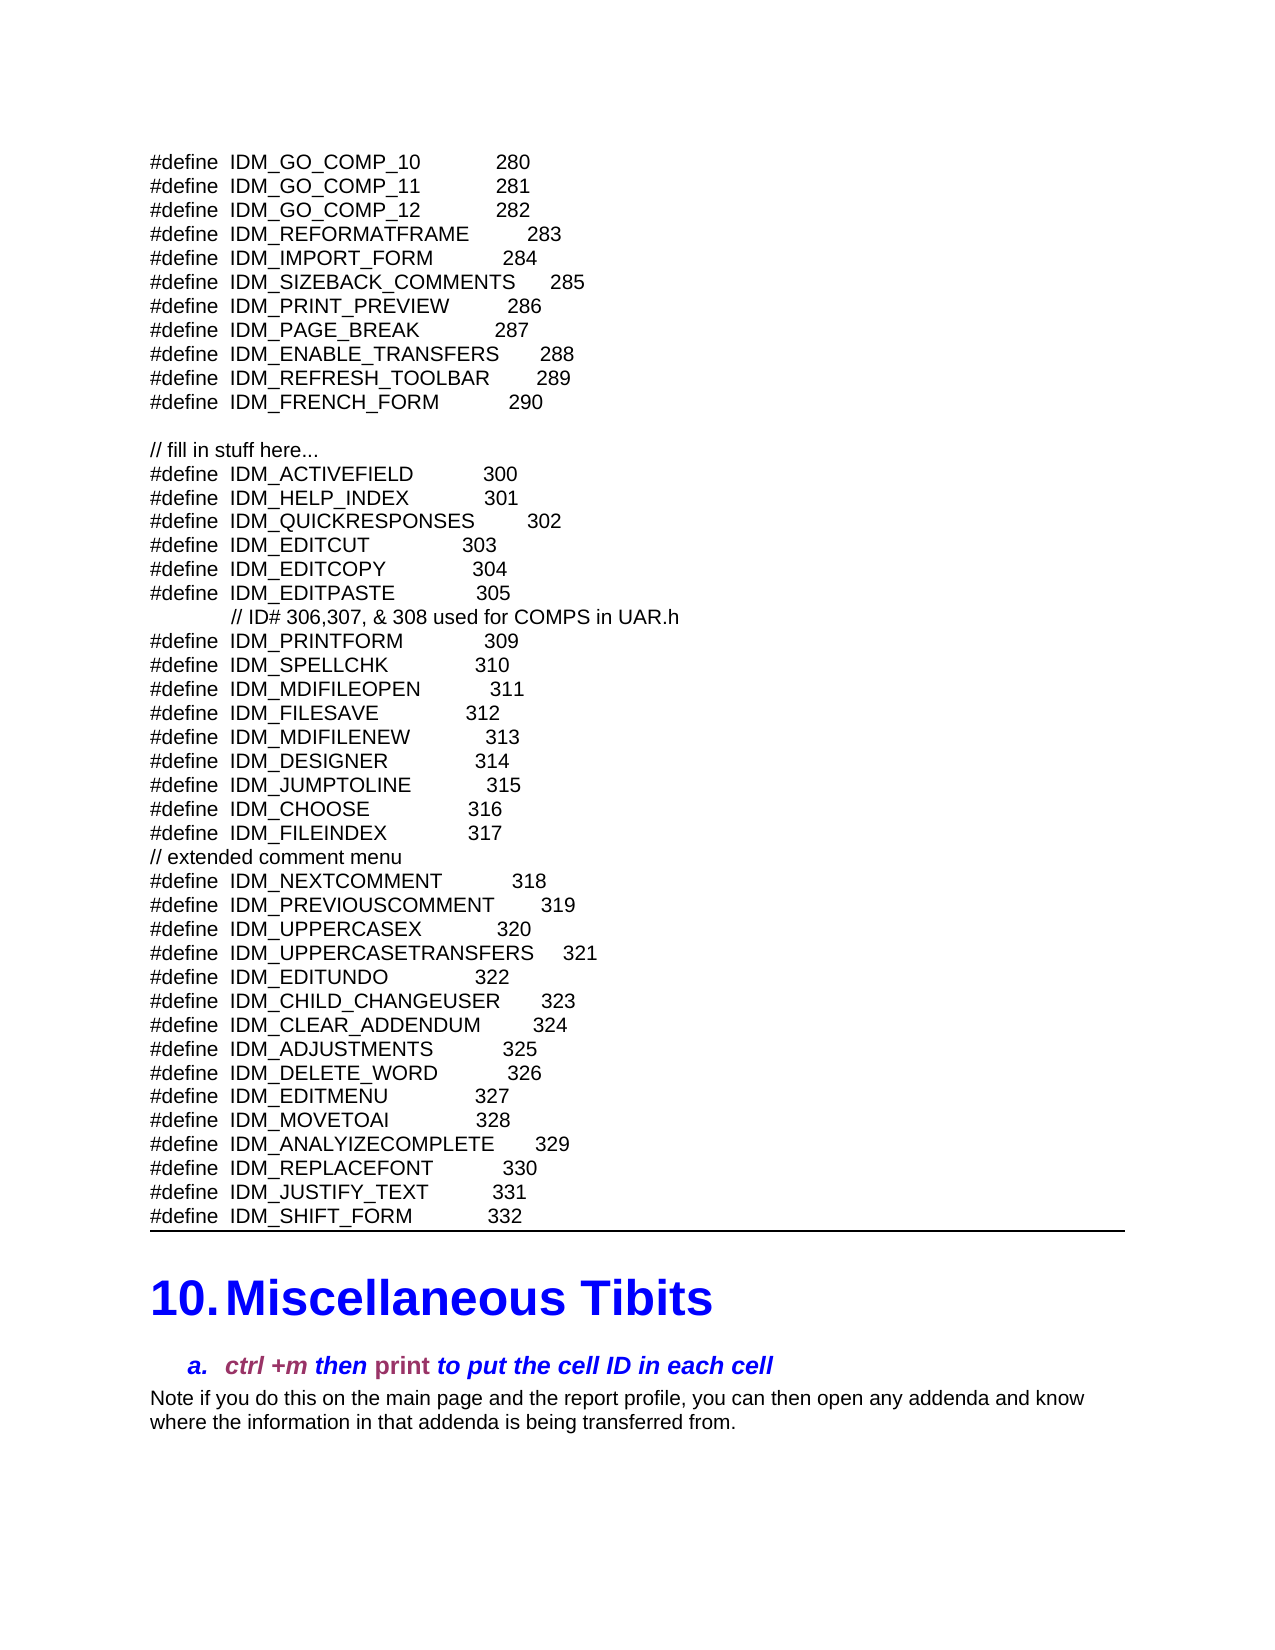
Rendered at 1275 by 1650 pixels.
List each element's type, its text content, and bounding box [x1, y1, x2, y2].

text #define IDM_ENABLE_TRANSFERS 288 [150, 342, 1125, 366]
text #define IDM_ANALYIZECOMPLETE 329 [150, 1132, 1125, 1156]
text #define IDM_FILESAVE 312 [150, 701, 1125, 725]
text #define IDM_NEXTCOMMENT 318 [150, 869, 1125, 893]
text #define IDM_CHILD_CHANGEUSER 323 [150, 988, 1125, 1012]
text #define IDM_MOVETOAI 328 [150, 1108, 1125, 1132]
text #define IDM_REFORMATFRAME 283 [150, 222, 1125, 246]
text #define IDM_SHIFT_FORM 332 [150, 1204, 1125, 1230]
subtitle ctrl +m then print to put the cell ID in each cell [187, 1351, 1125, 1379]
text #define IDM_SPELLCHK 310 [150, 653, 1125, 677]
text #define IDM_CHOOSE 316 [150, 797, 1125, 821]
text #define IDM_IMPORT_FORM 284 [150, 246, 1125, 270]
text #define IDM_EDITPASTE 305 [150, 581, 1125, 605]
text #define IDM_JUMPTOLINE 315 [150, 773, 1125, 797]
text // fill in stuff here... [150, 437, 1125, 461]
text Note if you do this on the main page and the report profile, you can then open any addenda and know where the information in that addenda is being transferred from. [150, 1386, 1125, 1434]
text #define IDM_UPPERCASEX 320 [150, 917, 1125, 941]
text #define IDM_DELETE_WORD 326 [150, 1060, 1125, 1084]
text #define IDM_PAGE_BREAK 287 [150, 318, 1125, 342]
text #define IDM_ACTIVEFIELD 300 [150, 461, 1125, 485]
text #define IDM_GO_COMP_11 281 [150, 174, 1125, 198]
text #define IDM_JUSTIFY_TEXT 331 [150, 1180, 1125, 1204]
text // ID# 306,307, & 308 used for COMPS in UAR.h [150, 605, 1125, 629]
text #define IDM_EDITCOPY 304 [150, 557, 1125, 581]
text #define IDM_FILEINDEX 317 [150, 821, 1125, 845]
text #define IDM_EDITMENU 327 [150, 1084, 1125, 1108]
text #define IDM_REFRESH_TOOLBAR 289 [150, 366, 1125, 389]
text #define IDM_PREVIOUSCOMMENT 319 [150, 893, 1125, 917]
text #define IDM_GO_COMP_12 282 [150, 198, 1125, 222]
text #define IDM_EDITUNDO 322 [150, 964, 1125, 988]
text #define IDM_REPLACEFONT 330 [150, 1156, 1125, 1180]
text #define IDM_PRINTFORM 309 [150, 629, 1125, 653]
text #define IDM_DESIGNER 314 [150, 749, 1125, 773]
text #define IDM_GO_COMP_10 280 [150, 150, 1125, 174]
text #define IDM_UPPERCASETRANSFERS 321 [150, 941, 1125, 964]
text #define IDM_MDIFILEOPEN 311 [150, 677, 1125, 701]
text #define IDM_PRINT_PREVIEW 286 [150, 294, 1125, 318]
text #define IDM_MDIFILENEW 313 [150, 725, 1125, 749]
text #define IDM_FRENCH_FORM 290 [150, 389, 1125, 413]
text #define IDM_ADJUSTMENTS 325 [150, 1036, 1125, 1060]
text #define IDM_CLEAR_ADDENDUM 324 [150, 1012, 1125, 1036]
text #define IDM_HELP_INDEX 301 [150, 485, 1125, 509]
text // extended comment menu [150, 845, 1125, 869]
subtitle Miscellaneous Tibits [150, 1268, 1125, 1326]
text #define IDM_QUICKRESPONSES 302 [150, 509, 1125, 533]
text #define IDM_SIZEBACK_COMMENTS 285 [150, 270, 1125, 294]
text #define IDM_EDITCUT 303 [150, 533, 1125, 557]
